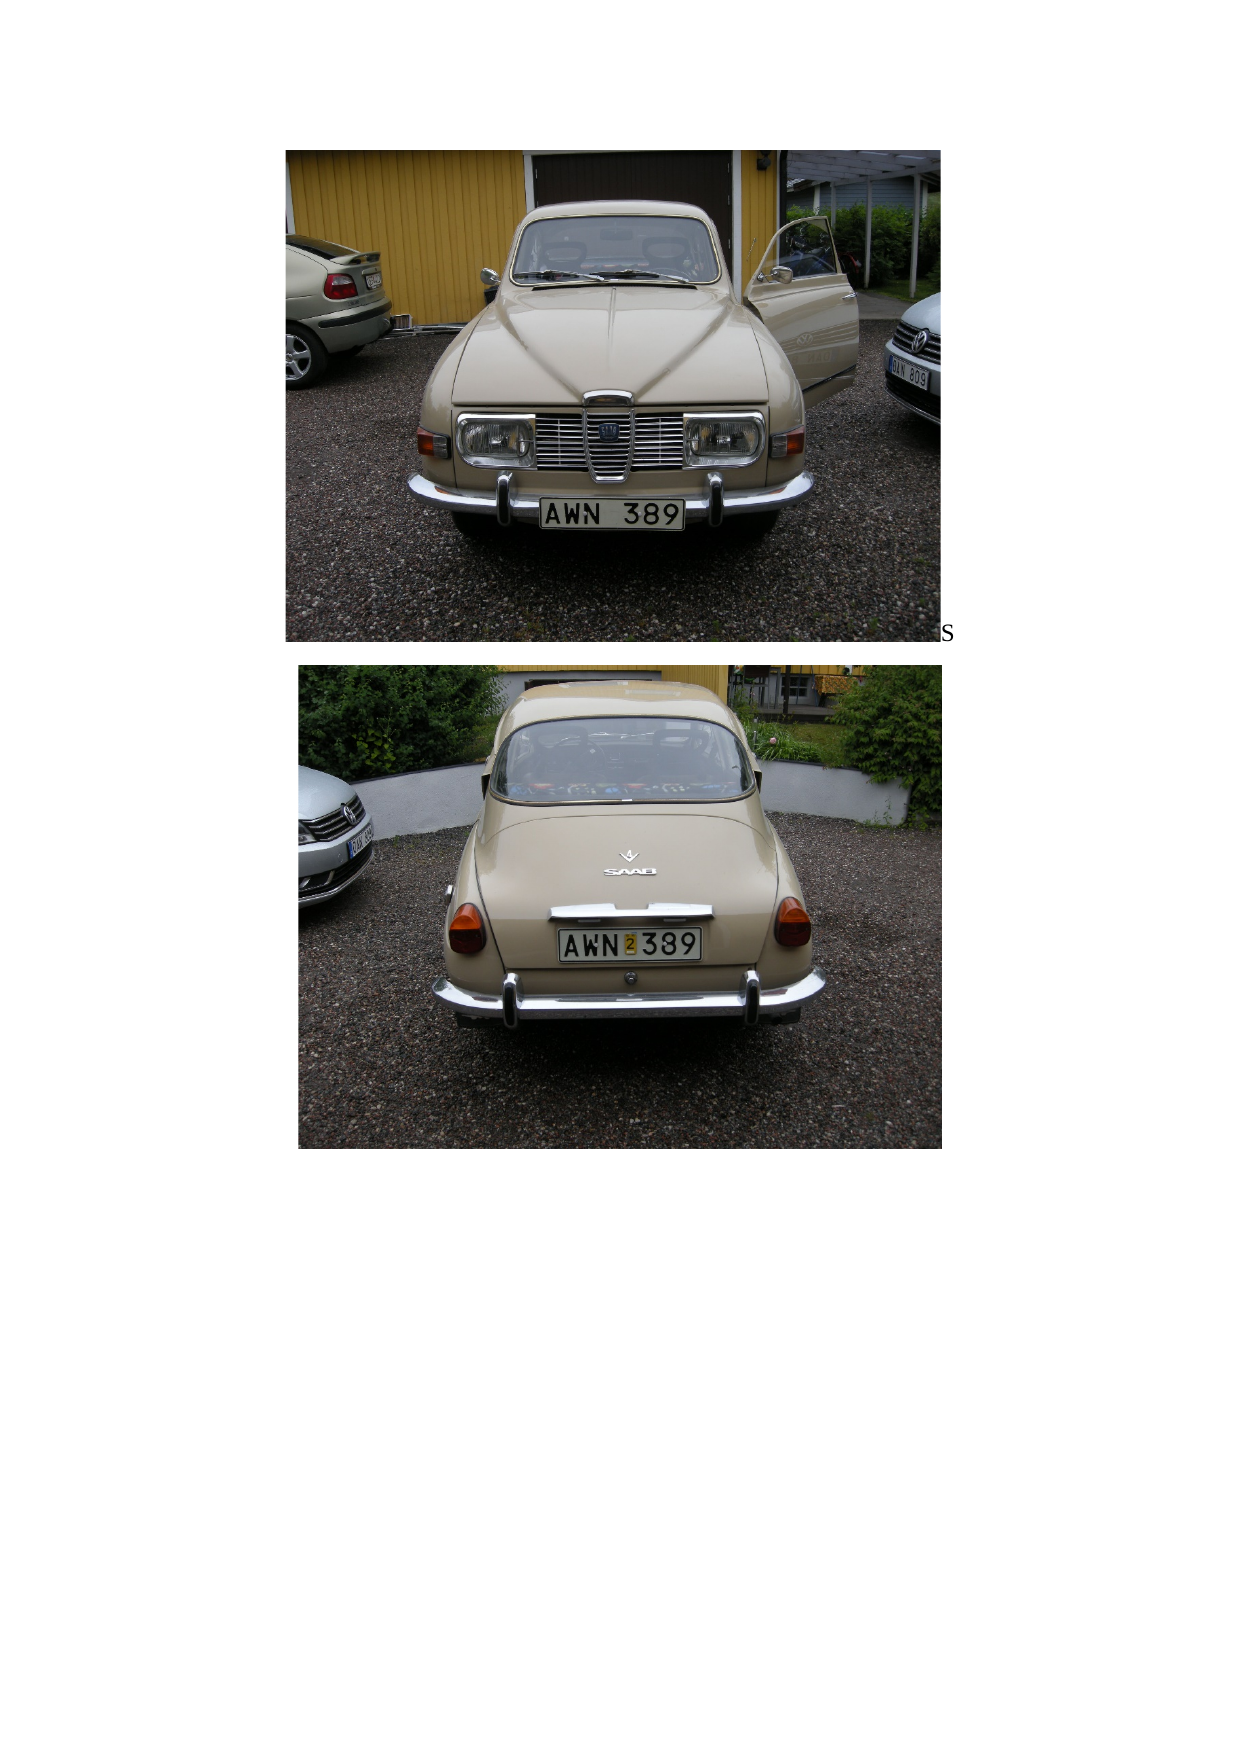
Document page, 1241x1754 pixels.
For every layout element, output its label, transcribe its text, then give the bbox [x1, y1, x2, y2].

picture [298, 665, 942, 1149]
picture [285, 150, 941, 642]
